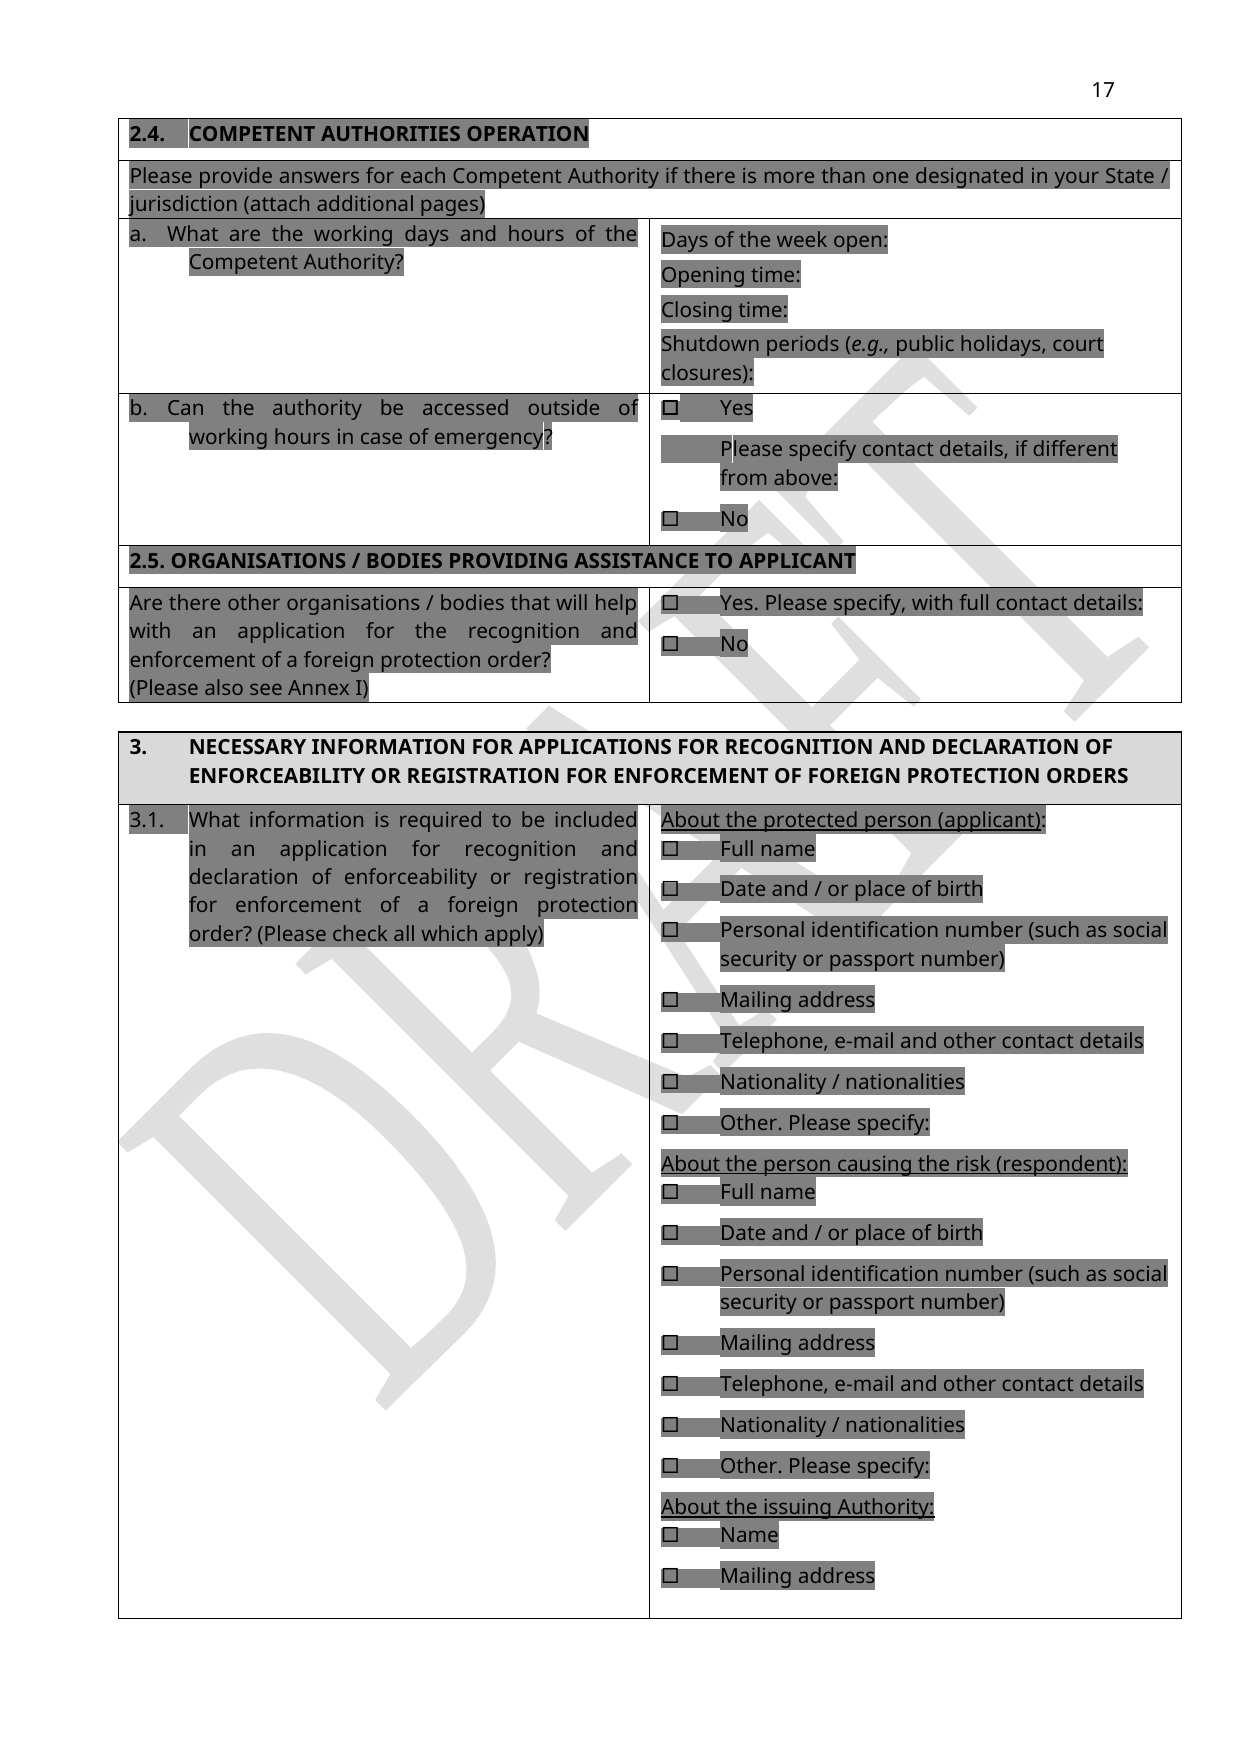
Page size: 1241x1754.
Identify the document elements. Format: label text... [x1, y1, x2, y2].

table_cell Can the authority be accessed outside of working hours in case of emergency? [119, 394, 649, 545]
table_header 3. NECESSARY INFORMATION FOR APPLICATIONS FOR RECOGNITION AND DECLARATION OF ENFORCEABILITY OR REGISTRATION FOR ENFORCEMENT OF FOREIGN PROTECTION ORDERS [119, 733, 1181, 804]
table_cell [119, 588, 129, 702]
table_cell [650, 805, 1181, 1618]
table_cell What are the working days and hours of the Competent Authority? [119, 219, 649, 392]
table_cell 2.5. organisations / bodies PROVIDING ASSISTANCE TO APPLICANT [119, 546, 1181, 587]
table_cell Are there other organisations / bodies that will help with an application for the recognition and enforcement of a foreign protection order? (Please also see Annex I) [369, 588, 649, 702]
table_cell Yes Please specify contact details, if different from above: No [650, 394, 1181, 545]
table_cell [119, 805, 649, 1618]
table_cell Yes. Please specify, with full contact details: No [650, 588, 1181, 702]
table_cell Days of the week open: Opening time: Closing time: Shutdown periods (e.g., public holidays, court closures): [650, 219, 1181, 392]
table_header 2.4. cOmpetent AUTHORITIES OPERATION [119, 119, 1181, 160]
table_cell Please provide answers for each Competent Authority if there is more than one designated in your State / jurisdiction (attach additional pages) [119, 161, 1181, 218]
